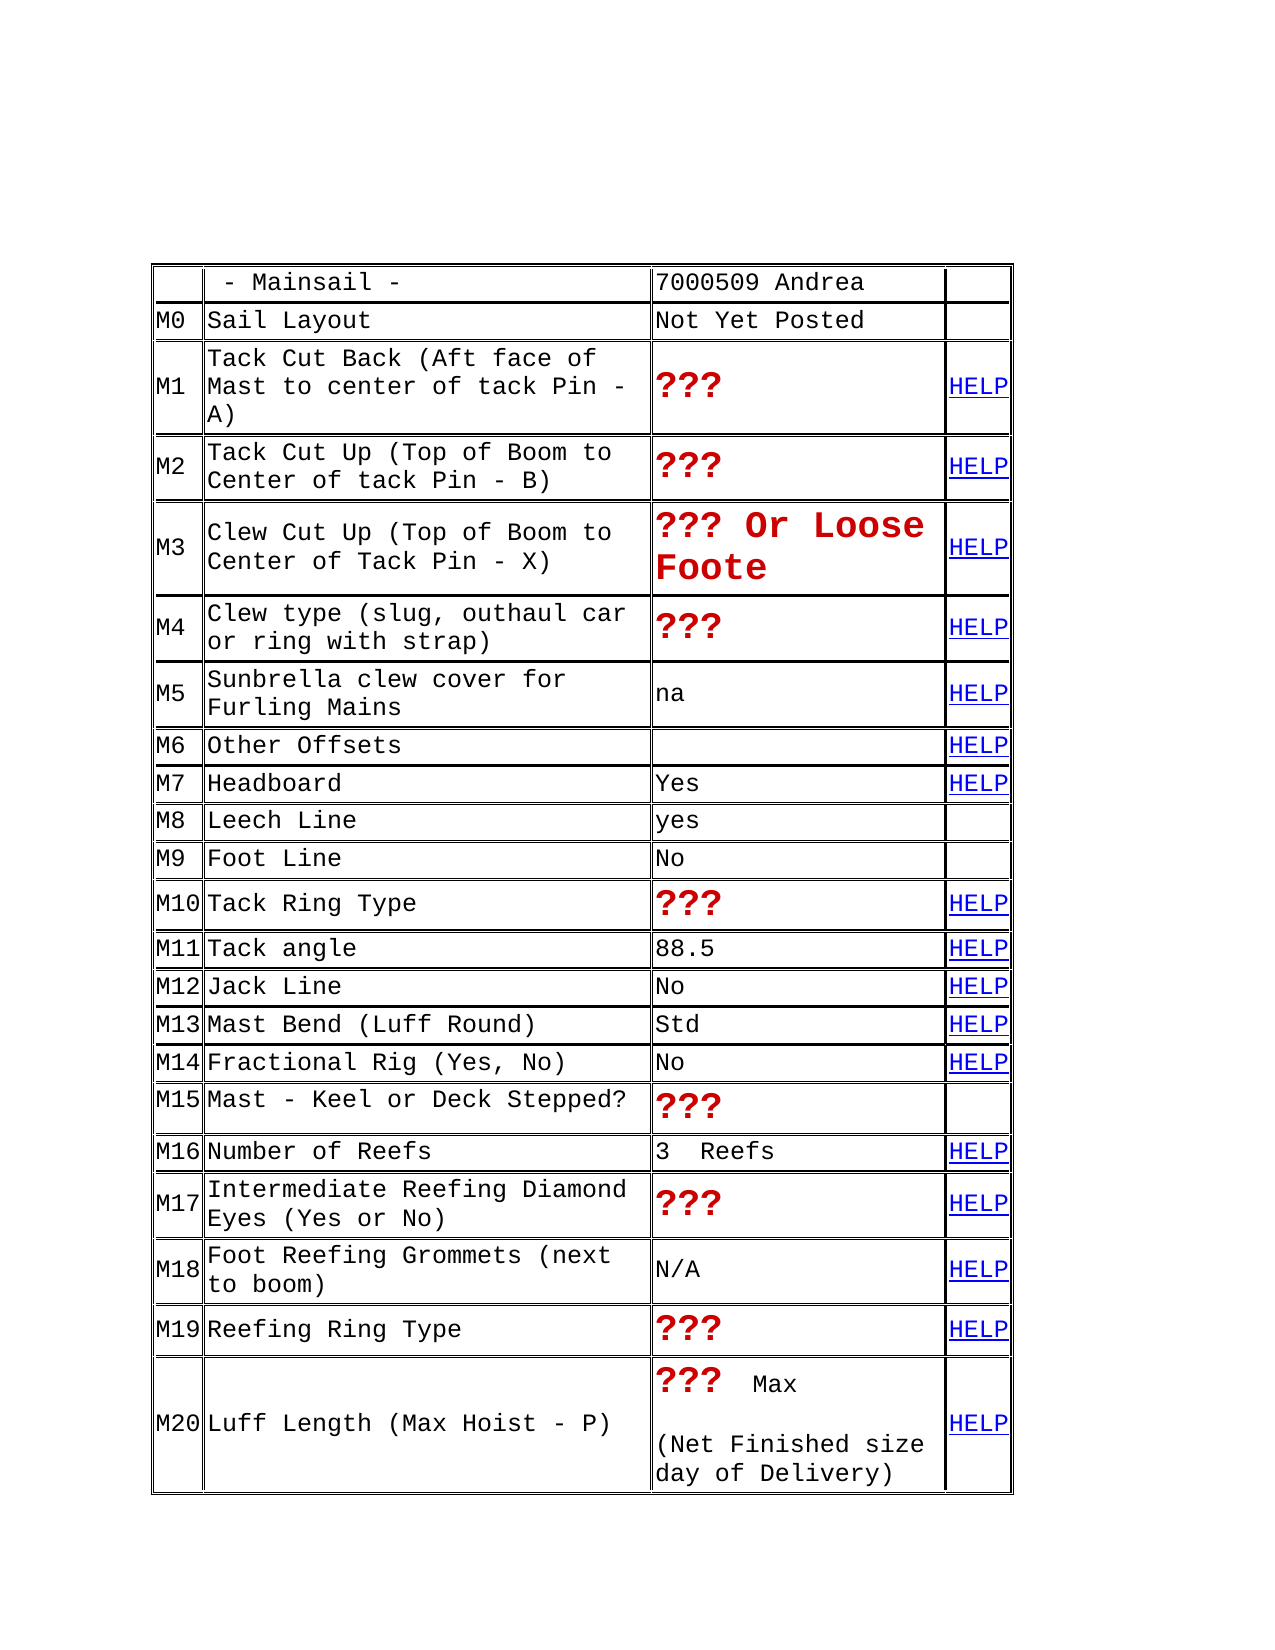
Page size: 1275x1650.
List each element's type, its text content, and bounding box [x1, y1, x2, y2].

table_cell M16 [152, 1133, 204, 1170]
table_cell Reefing Ring Type [205, 1306, 650, 1355]
table_cell Foot Line [205, 843, 650, 877]
table_cell na [653, 663, 944, 726]
table_cell Yes [653, 767, 944, 802]
table_cell HELP [945, 1303, 1012, 1355]
table_cell M11 [154, 929, 202, 967]
table_cell HELP [945, 1133, 1012, 1170]
table_cell HELP [947, 499, 1011, 594]
table_cell Clew Cut Up (Top of Boom to Center of Tack Pin - X) [205, 503, 650, 594]
table_header - Mainsail - [204, 267, 652, 301]
table_cell M18 [152, 1237, 204, 1303]
table_cell HELP [947, 433, 1011, 499]
table_cell Mast - Keel or Deck Stepped? [205, 1084, 650, 1133]
table_cell HELP [945, 1237, 1012, 1303]
table_cell Jack Line [205, 971, 650, 1005]
table_cell HELP [947, 967, 1011, 1005]
table_cell Intermediate Reefing Diamond Eyes (Yes or No) [205, 1174, 650, 1237]
table_cell M8 [152, 802, 204, 839]
table_cell HELP [947, 660, 1010, 726]
table_cell HELP [947, 594, 1010, 660]
table_cell HELP [947, 1170, 1011, 1237]
table_cell M9 [154, 840, 202, 877]
table_cell ??? [653, 437, 944, 499]
table_cell HELP [947, 929, 1011, 967]
table_cell M3 [154, 499, 202, 594]
table_cell Headboard [205, 767, 650, 802]
table_cell M17 [154, 1170, 202, 1237]
table_cell HELP [945, 1355, 1012, 1492]
table_cell ??? [653, 1306, 944, 1355]
table_cell [947, 301, 1010, 339]
table_cell ??? [653, 1174, 944, 1237]
table_cell M2 [154, 433, 202, 499]
table_cell Sail Layout [205, 304, 650, 339]
table_cell Tack Ring Type [205, 881, 650, 929]
table_cell yes [653, 805, 944, 839]
table_cell HELP [947, 764, 1010, 802]
table_cell Clew type (slug, outhaul car or ring with strap) [205, 597, 650, 660]
table_cell Other Offsets [205, 730, 650, 764]
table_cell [652, 1358, 945, 1492]
table_cell HELP [947, 878, 1011, 929]
table_cell N/A [653, 1240, 944, 1303]
table_cell Fractional Rig (Yes, No) [205, 1046, 650, 1081]
table_header [945, 267, 1010, 301]
table_cell HELP [945, 339, 1012, 433]
table_cell Tack Cut Up (Top of Boom to Center of tack Pin - B) [205, 437, 650, 499]
table_cell Luff Length (Max Hoist - P) [204, 1358, 652, 1492]
table_cell M19 [152, 1303, 204, 1355]
table_cell 88.5 [653, 933, 944, 967]
table_cell Number of Reefs [205, 1136, 650, 1170]
table_cell M10 [154, 878, 202, 929]
table_cell [947, 840, 1011, 877]
table_cell M15 [152, 1081, 204, 1133]
table_cell [945, 1081, 1012, 1133]
table_cell M13 [154, 1005, 202, 1043]
table_cell HELP [947, 1043, 1012, 1081]
table_cell M1 [152, 339, 204, 433]
table_cell Tack Cut Back (Aft face of Mast to center of tack Pin - A) [205, 342, 650, 433]
table_cell M14 [152, 1043, 202, 1081]
table_cell ??? [653, 881, 944, 929]
table_header 7000509 Andrea [652, 267, 945, 301]
table_cell M6 [154, 726, 202, 764]
table_cell ??? Or Loose Foote [653, 503, 944, 594]
table_cell Sunbrella clew cover for Furling Mains [205, 663, 650, 726]
table_cell ??? [653, 342, 944, 433]
table_cell 3 Reefs [653, 1136, 944, 1170]
table_cell Not Yet Posted [653, 304, 944, 339]
table_cell [653, 730, 944, 764]
table_cell M5 [154, 660, 202, 726]
table_cell ??? [653, 597, 944, 660]
table_cell Leech Line [205, 805, 650, 839]
table_cell HELP [947, 726, 1011, 764]
table_cell Mast Bend (Luff Round) [205, 1008, 650, 1043]
table_cell [945, 802, 1012, 839]
table_header [154, 267, 204, 301]
table_cell Std [653, 1008, 944, 1043]
table_cell No [653, 843, 944, 877]
table_cell ??? [653, 1084, 944, 1133]
table_cell M20 [152, 1355, 204, 1492]
table_cell M12 [154, 967, 202, 1005]
table_cell HELP [947, 1005, 1010, 1043]
table_cell M4 [154, 594, 202, 660]
table_cell No [653, 971, 944, 1005]
table_cell M0 [154, 301, 202, 339]
table_cell Tack angle [205, 933, 650, 967]
table_cell Foot Reefing Grommets (next to boom) [205, 1240, 650, 1303]
table_cell No [653, 1046, 944, 1081]
table_cell M7 [154, 764, 202, 802]
